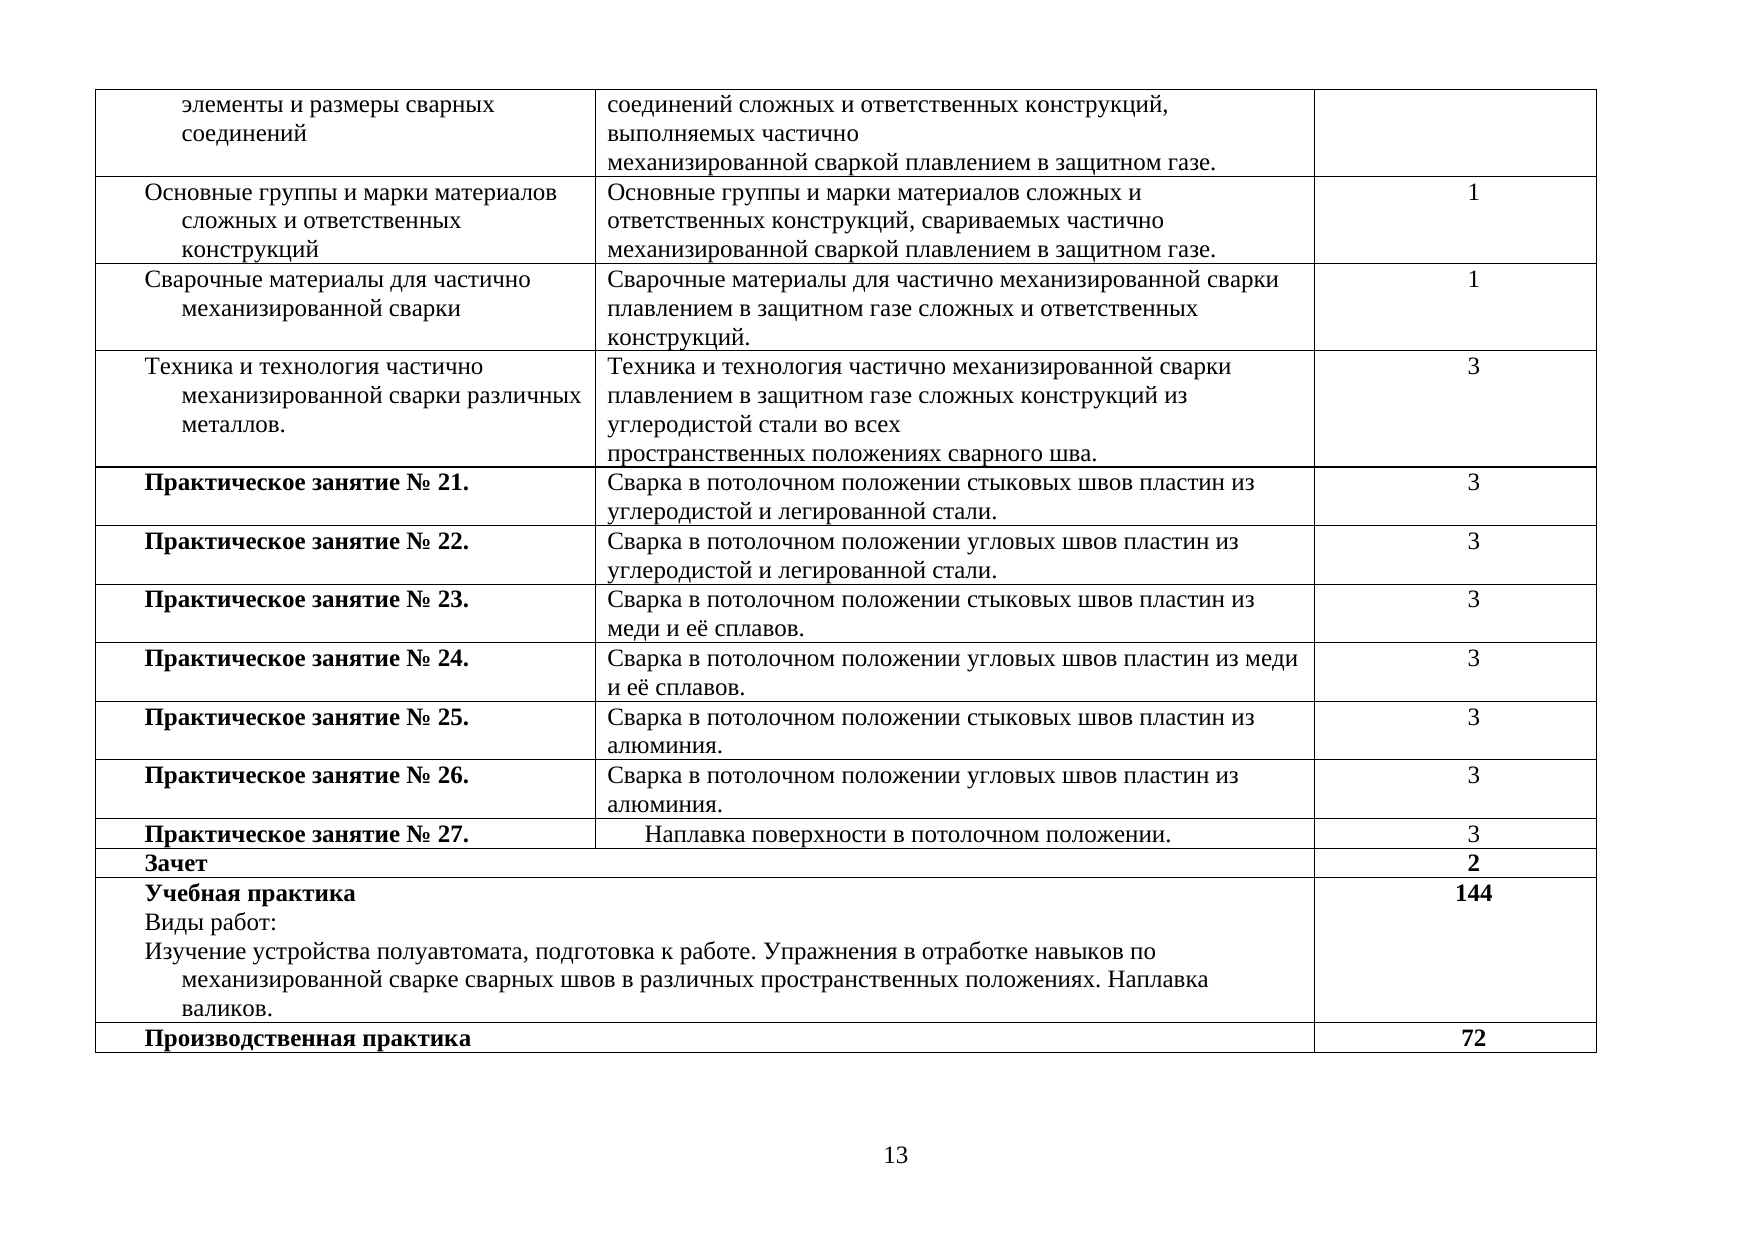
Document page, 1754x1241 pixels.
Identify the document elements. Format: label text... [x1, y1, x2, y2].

table_cell Основные группы и марки материалов сложных и ответственных конструкций [96, 177, 595, 263]
table_cell Практическое занятие № 22. [96, 526, 595, 583]
table_cell 1 [1315, 177, 1596, 263]
table_cell 1 [1315, 264, 1596, 350]
table_cell 3 [1315, 819, 1596, 847]
table_cell 3 [1315, 468, 1596, 525]
table_cell 144 [1315, 878, 1596, 1022]
table_cell 3 [1315, 643, 1596, 701]
table_cell Сварка в потолочном положении стыковых швов пластин из алюминия. [596, 702, 1314, 759]
table_cell Техника и технология частично механизированной сварки различных металлов. [96, 351, 595, 466]
table_cell Сварка в потолочном положении стыковых швов пластин из углеродистой и легированной стали. [596, 468, 1314, 525]
table_cell Практическое занятие № 24. [96, 643, 595, 701]
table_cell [96, 90, 595, 176]
table_cell Сварка в потолочном положении угловых швов пластин из алюминия. [596, 760, 1314, 818]
table_cell Сварка в потолочном положении стыковых швов пластин из меди и её сплавов. [596, 585, 1314, 642]
table_cell 72 [1315, 1023, 1596, 1052]
table_cell Сварка в потолочном положении угловых швов пластин из углеродистой и легированной стали. [596, 526, 1314, 583]
table_cell Учебная практика Виды работ: Изучение устройства полуавтомата, подготовка к работе. Упражнения в отработке навыков по механизированной сварке сварных швов в различных пространственных положениях. Наплавка валиков. [96, 878, 1314, 1022]
table_cell 3 [1315, 351, 1596, 466]
table_cell 3 [1315, 760, 1596, 818]
table_cell Практическое занятие № 27. [96, 819, 595, 847]
table_cell Сварочные материалы для частично механизированной сварки плавлением в защитном газе сложных и ответственных конструкций. [596, 264, 1314, 350]
table_cell 3 [1315, 702, 1596, 759]
table_cell Наплавка поверхности в потолочном положении. [596, 819, 1314, 847]
table_cell Практическое занятие № 26. [96, 760, 595, 818]
table_cell Практическое занятие № 21. [96, 468, 595, 525]
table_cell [96, 1023, 1314, 1052]
table_cell 3 [1315, 526, 1596, 583]
table_cell 3 [1315, 585, 1596, 642]
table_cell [596, 90, 1314, 176]
table_cell Основные группы и марки материалов сложных и ответственных конструкций, свариваемых частично механизированной сваркой плавлением в защитном газе. [596, 177, 1314, 263]
table_cell Сварочные материалы для частично механизированной сварки [96, 264, 595, 350]
table_cell Практическое занятие № 23. [96, 585, 595, 642]
table_cell Практическое занятие № 25. [96, 702, 595, 759]
table_cell Сварка в потолочном положении угловых швов пластин из меди и её сплавов. [596, 643, 1314, 701]
table_cell Зачет [96, 849, 1314, 877]
table_cell 2 [1315, 849, 1596, 877]
table_cell Техника и технология частично механизированной сварки плавлением в защитном газе сложных конструкций из углеродистой стали во всех пространственных положениях сварного шва. [596, 351, 1314, 466]
table_cell 2 [1315, 90, 1596, 176]
